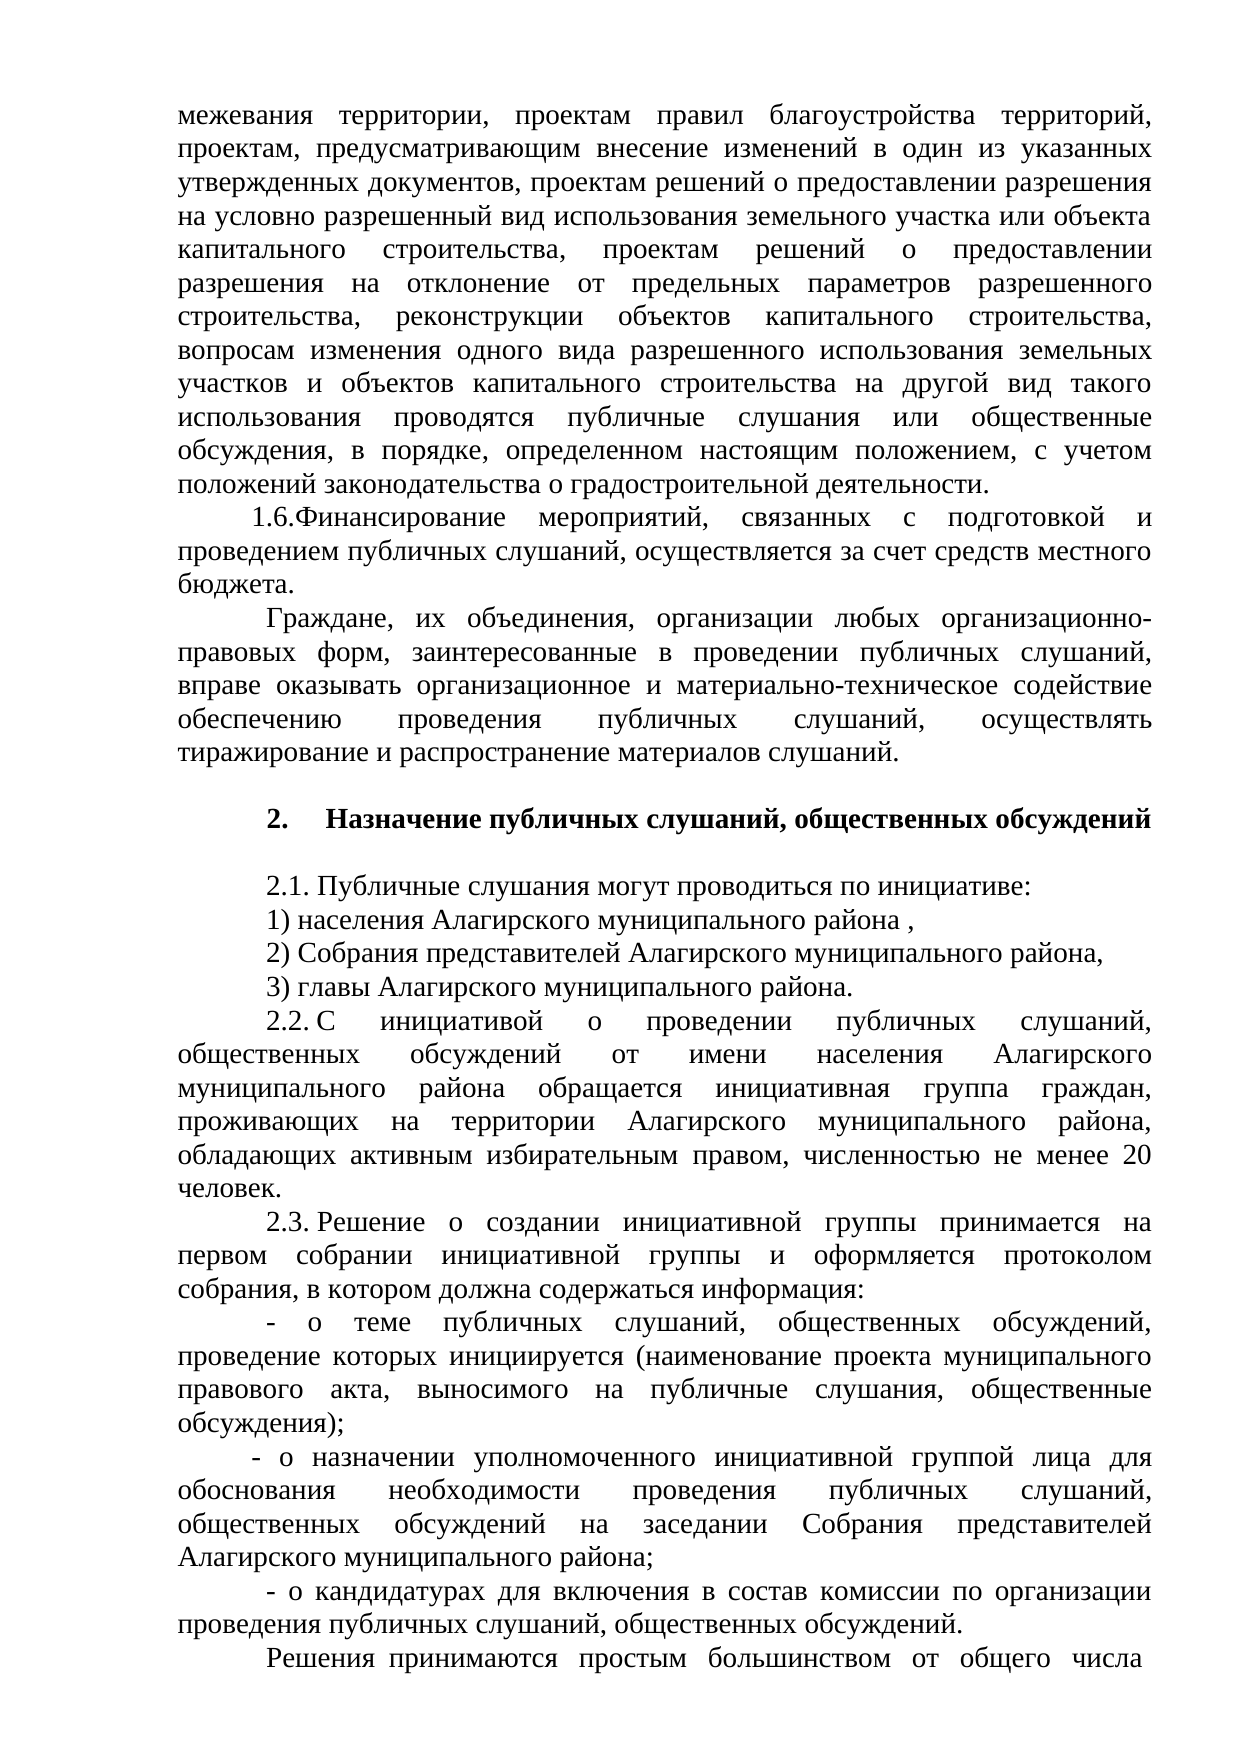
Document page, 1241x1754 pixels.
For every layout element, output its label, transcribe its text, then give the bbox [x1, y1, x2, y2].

subtitle Назначение публичных слушаний, общественных обсуждений [266, 801, 1190, 835]
list о назначении уполномоченного инициативной группой лица для обоснования необходимости проведения публичных слушаний, общественных обсуждений на заседании Собрания представителей Алагирского муниципального района; [177, 1439, 1152, 1573]
text Граждане, их объединения, организации любых организационно- правовых форм, заинтересованные в проведении публичных слушаний, вправе оказывать организационное и материально-техническое содействие обеспечению проведения публичных слушаний, осуществлять тиражирование и распространение материалов слушаний. [177, 600, 1152, 768]
list Публичные слушания могут проводиться по инициативе: [266, 868, 1190, 902]
list Собрания представителей Алагирского муниципального района, [266, 936, 1190, 969]
list Решение о создании инициативной группы принимается на первом собрании инициативной группы и оформляется протоколом собрания, в котором должна содержаться информация: [177, 1204, 1152, 1304]
list о кандидатурах для включения в состав комиссии по организации проведения публичных слушаний, общественных обсуждений. [177, 1573, 1152, 1640]
text 1.6.Финансирование мероприятий, связанных с подготовкой и проведением публичных слушаний, осуществляется за счет средств местного бюджета. [177, 499, 1152, 600]
text Решения принимаются простым большинством от общего числа [266, 1640, 1190, 1673]
list населения Алагирского муниципального района , [266, 902, 1190, 936]
list С инициативой о проведении публичных слушаний, общественных обсуждений от имени населения Алагирского муниципального района обращается инициативная группа граждан, проживающих на территории Алагирского муниципального района, обладающих активным избирательным правом, численностью не менее 20 человек. [177, 1003, 1152, 1204]
text - о теме публичных слушаний, общественных обсуждений, проведение которых инициируется (наименование проекта муниципального правового акта, выносимого на публичные слушания, общественные обсуждения); [177, 1304, 1152, 1439]
text межевания территории, проектам правил благоустройства территорий, проектам, предусматривающим внесение изменений в один из указанных утвержденных документов, проектам решений о предоставлении разрешения на условно разрешенный вид использования земельного участка или объекта капитального строительства, проектам решений о предоставлении разрешения на отклонение от предельных параметров разрешенного строительства, реконструкции объектов капитального строительства, вопросам изменения одного вида разрешенного использования земельных участков и объектов капитального строительства на другой вид такого использования проводятся публичные слушания или общественные обсуждения, в порядке, определенном настоящим положением, с учетом положений законодательства о градостроительной деятельности. [177, 97, 1152, 499]
list главы Алагирского муниципального района. [266, 969, 1190, 1003]
